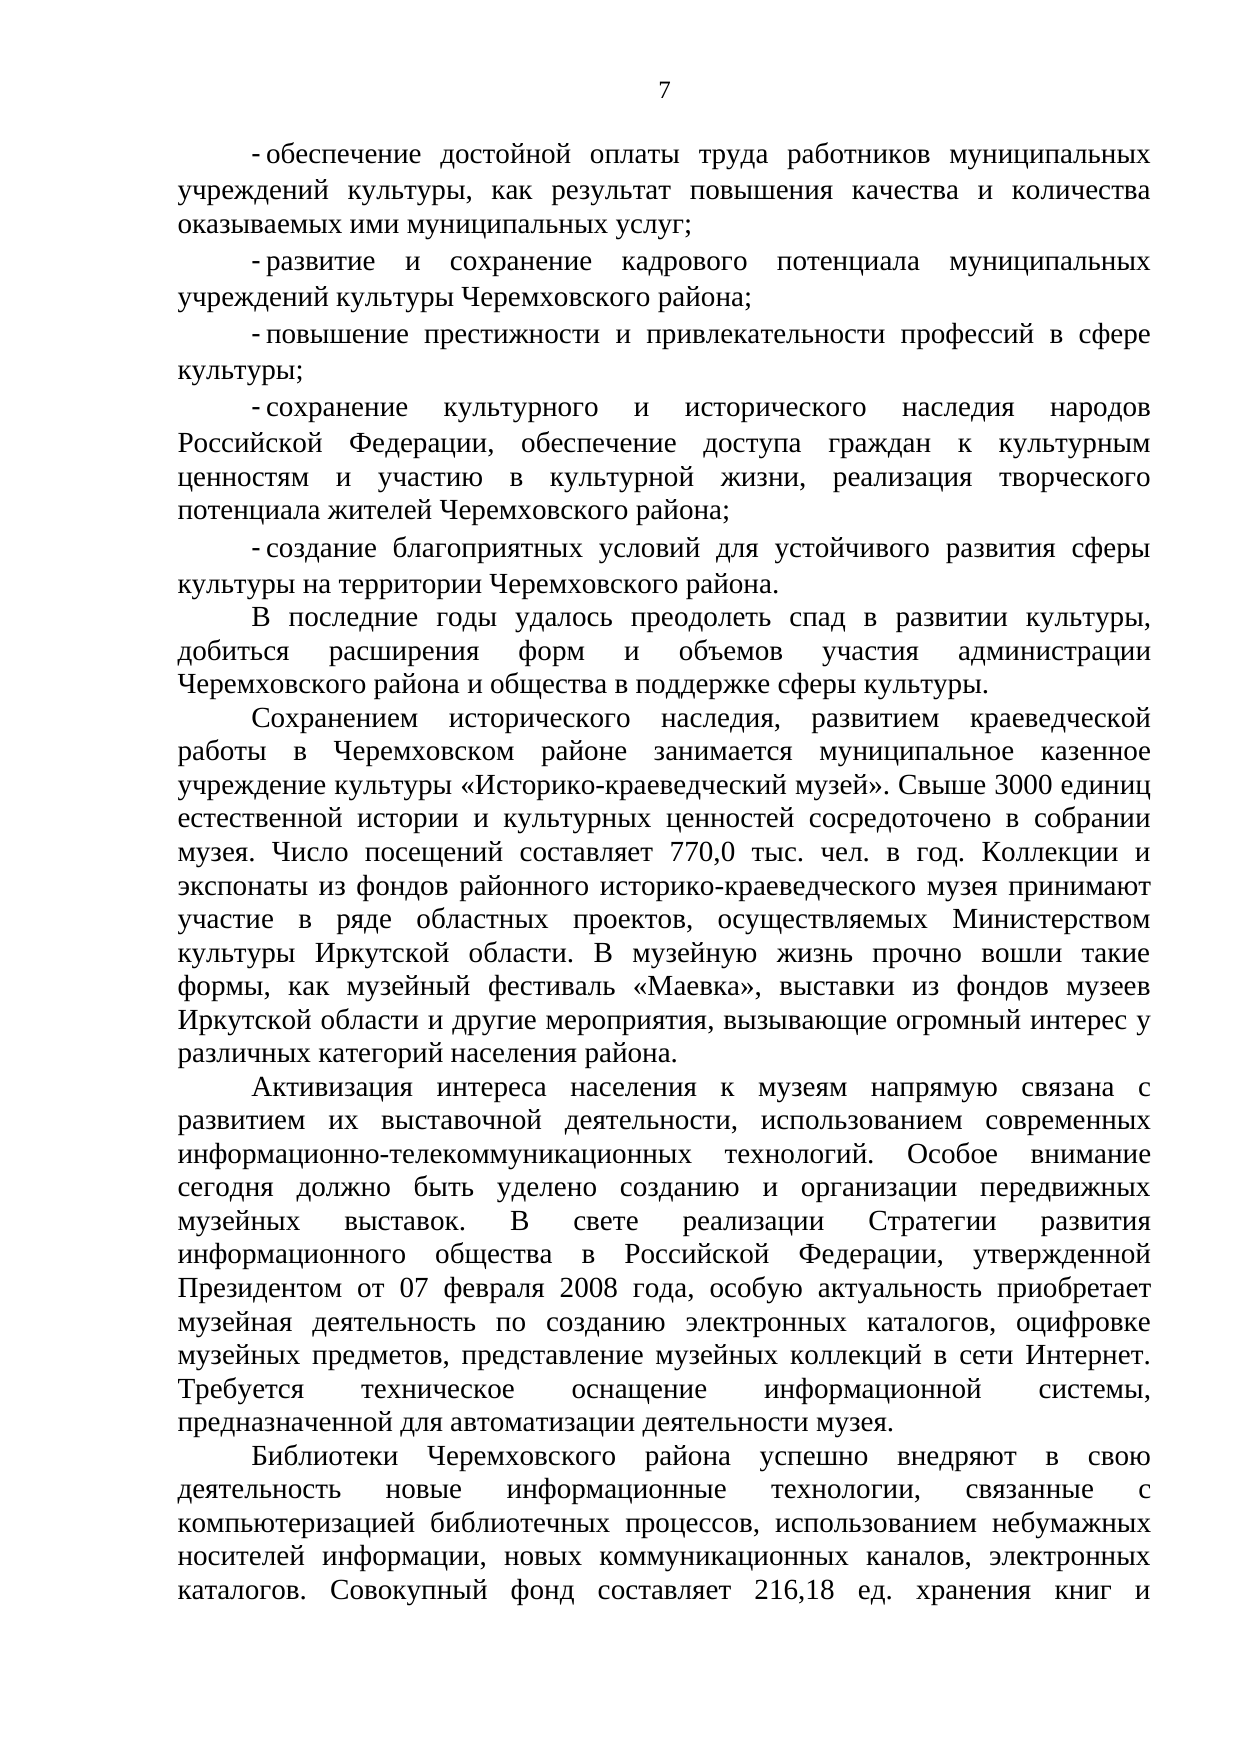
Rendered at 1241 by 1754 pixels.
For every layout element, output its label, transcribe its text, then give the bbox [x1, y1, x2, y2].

text Сохранением исторического наследия, развитием краеведческой работы в Черемховском районе занимается муниципальное казенное учреждение культуры «Историко-краеведческий музей». Свыше 3000 единиц естественной истории и культурных ценностей сосредоточено в собрании музея. Число посещений составляет 770,0 тыс. чел. в год. Коллекции и экспонаты из фондов районного историко-краеведческого музея принимают участие в ряде областных проектов, осуществляемых Министерством культуры Иркутской области. В музейную жизнь прочно вошли такие формы, как музейный фестиваль «Маевка», выставки из фондов музеев Иркутской области и другие мероприятия, вызывающие огромный интерес у различных категорий населения района. [177, 700, 1152, 1069]
text В последние годы удалось преодолеть спад в развитии культуры, добиться расширения форм и объемов участия администрации Черемховского района и общества в поддержке сферы культуры. [177, 599, 1152, 700]
list обеспечение достойной оплаты труда работников муниципальных учреждений культуры, как результат повышения качества и количества оказываемых ими муниципальных услуг; [177, 132, 1152, 239]
list повышение престижности и привлекательности профессий в сфере культуры; [177, 312, 1152, 386]
list сохранение культурного и исторического наследия народов Российской Федерации, обеспечение доступа граждан к культурным ценностям и участию в культурной жизни, реализация творческого потенциала жителей Черемховского района; [177, 386, 1152, 526]
list создание благоприятных условий для устойчивого развития сферы культуры на территории Черемховского района. [177, 526, 1152, 599]
list развитие и сохранение кадрового потенциала муниципальных учреждений культуры Черемховского района; [177, 239, 1152, 312]
text Активизация интереса населения к музеям напрямую связана с развитием их выставочной деятельности, использованием современных информационно-телекоммуникационных технологий. Особое внимание сегодня должно быть уделено созданию и организации передвижных музейных выставок. В свете реализации Стратегии развития информационного общества в Российской Федерации, утвержденной Президентом от 07 февраля 2008 года, особую актуальность приобретает музейная деятельность по созданию электронных каталогов, оцифровке музейных предметов, представление музейных коллекций в сети Интернет. Требуется техническое оснащение информационной системы, предназначенной для автоматизации деятельности музея. [177, 1069, 1152, 1438]
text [177, 1438, 1152, 1606]
